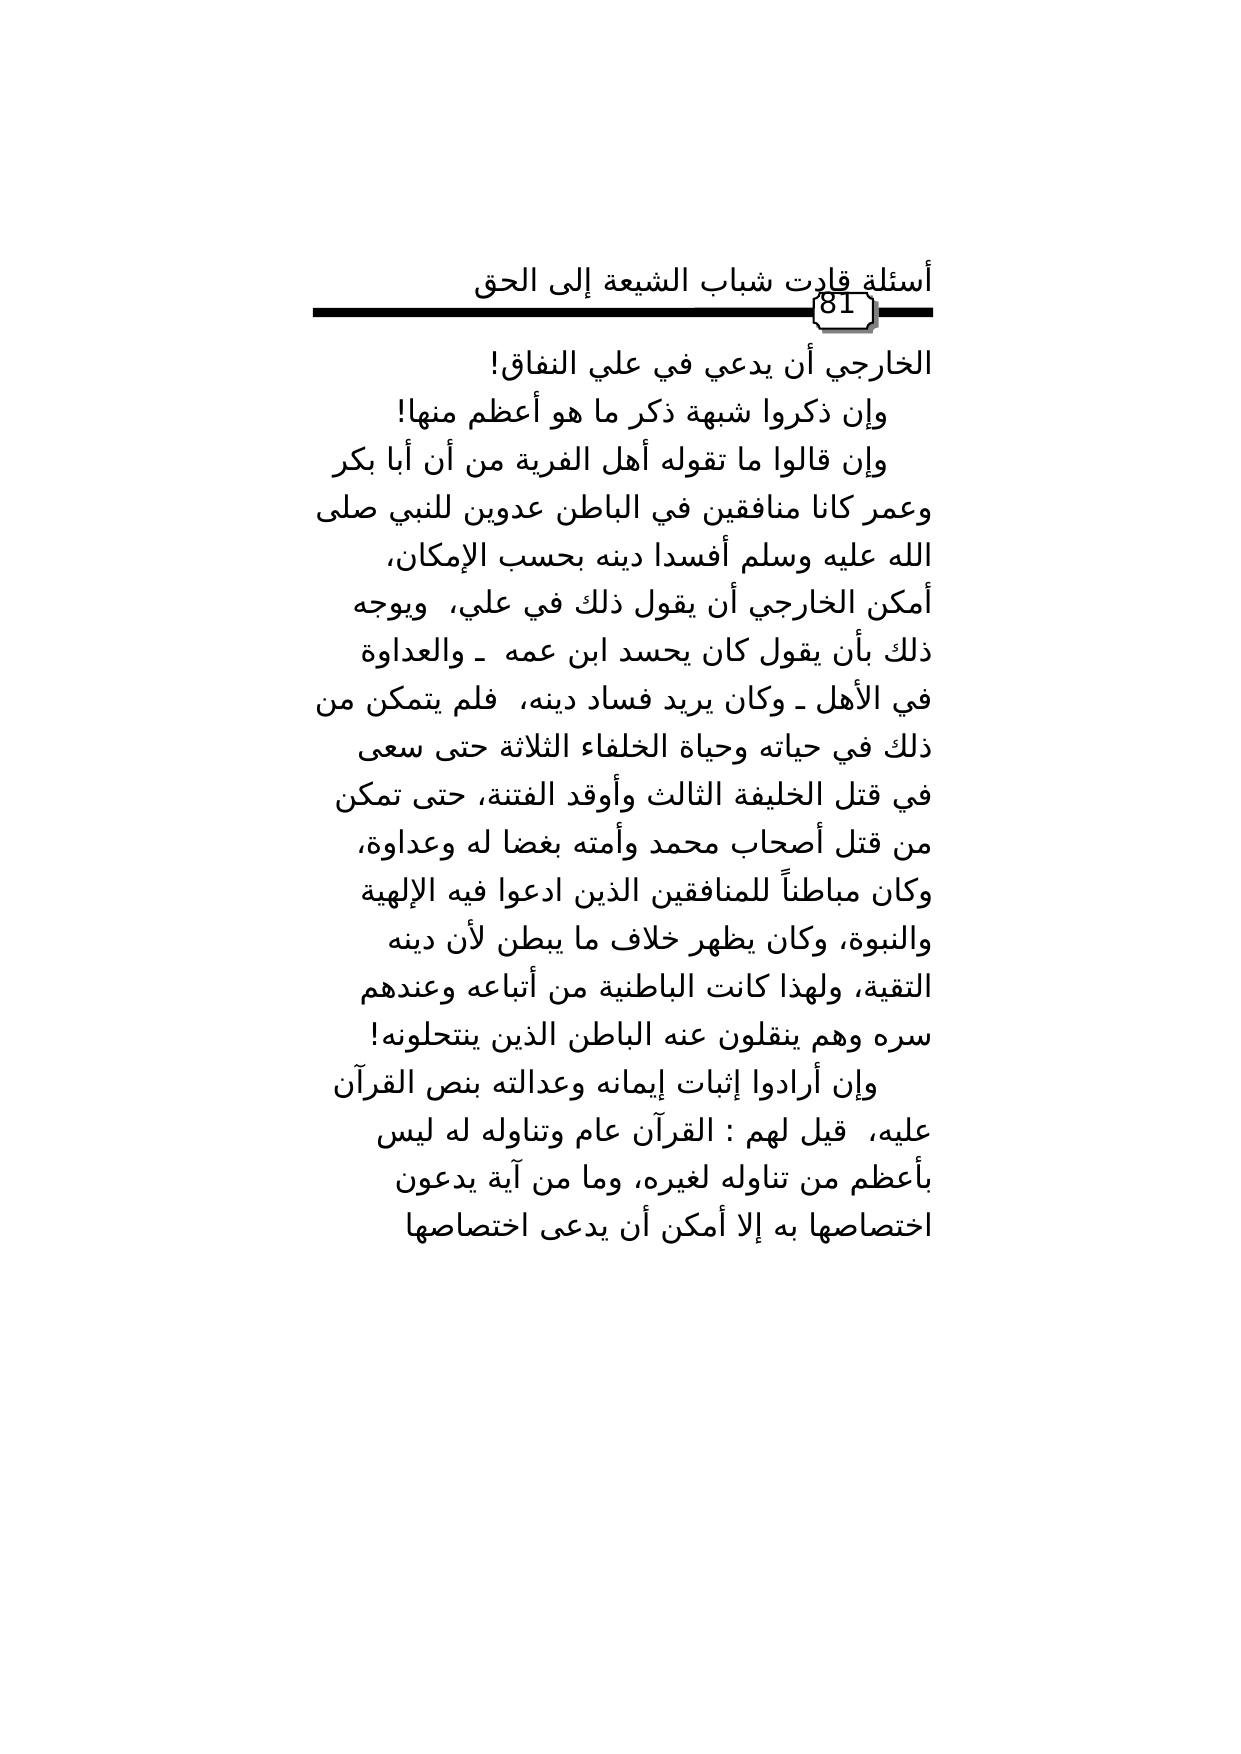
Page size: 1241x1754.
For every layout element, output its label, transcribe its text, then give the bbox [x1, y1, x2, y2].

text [313, 1055, 933, 1246]
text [313, 336, 933, 384]
text وإن ذكروا شبهة ذكر ما هو أعظم منها! [313, 384, 933, 432]
text وإن قالوا ما تقوله أهل الفرية من أن أبا بكر وعمر كانا منافقين في الباطن عدوين للنبي صلى الله عليه وسلم أفسدا دينه بحسب الإمكان، أمكن الخارجي أن يقول ذلك في علي، ويوجه ذلك بأن يقول كان يحسد ابن عمه ـ والعداوة في الأهل ـ وكان يريد فساد دينه، فلم يتمكن من ذلك في حياته وحياة الخلفاء الثلاثة حتى سعى في قتل الخليفة الثالث وأوقد الفتنة، حتى تمكن من قتل أصحاب محمد وأمته بغضا له وعداوة، وكان مباطناً للمنافقين الذين ادعوا فيه الإلهية والنبوة، وكان يظهر خلاف ما يبطن لأن دينه التقية، ولهذا كانت الباطنية من أتباعه وعندهم سره وهم ينقلون عنه الباطن الذين ينتحلونه! [313, 432, 933, 1055]
